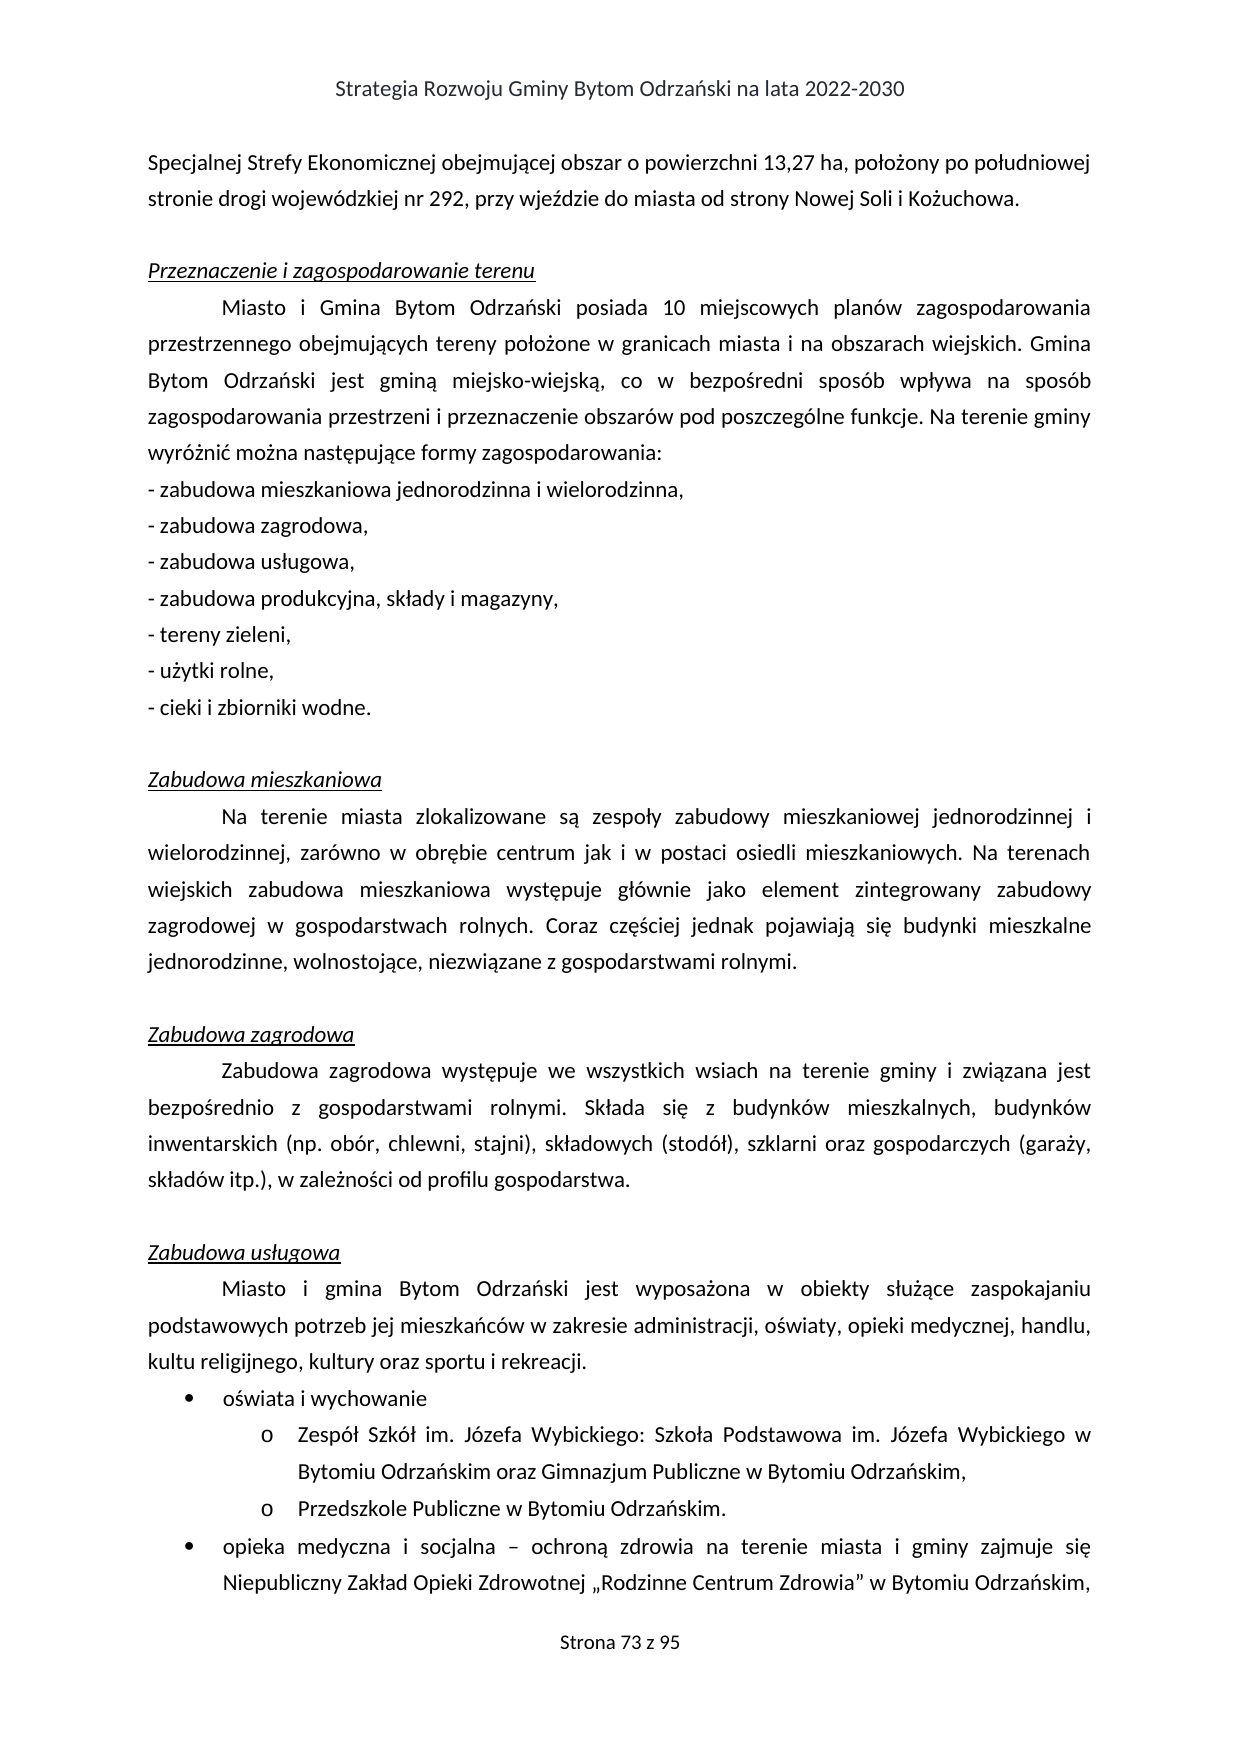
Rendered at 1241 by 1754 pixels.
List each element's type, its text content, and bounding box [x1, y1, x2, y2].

text Zabudowa zagrodowa [148, 1020, 1093, 1048]
text - tereny zieleni, [148, 620, 1093, 648]
text Na terenie miasta zlokalizowane są zespoły zabudowy mieszkaniowej jednorodzinnej i wielorodzinnej, zarówno w obrębie centrum jak i w postaci osiedli mieszkaniowych. Na terenach wiejskich zabudowa mieszkaniowa występuje głównie jako element zintegrowany zabudowy zagrodowej w gospodarstwach rolnych. Coraz częściej jednak pojawiają się budynki mieszkalne jednorodzinne, wolnostojące, niezwiązane z gospodarstwami rolnymi. [148, 802, 1093, 975]
text - zabudowa mieszkaniowa jednorodzinna i wielorodzinna, [148, 475, 1093, 503]
list oświata i wychowanie [185, 1384, 1093, 1412]
text - zabudowa zagrodowa, [148, 511, 1093, 539]
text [148, 148, 1093, 212]
list Zespół Szkół im. Józefa Wybickiego: Szkoła Podstawowa im. Józefa Wybickiego w Bytomiu Odrzańskim oraz Gimnazjum Publiczne w Bytomiu Odrzańskim, [260, 1420, 1093, 1486]
text Przeznaczenie i zagospodarowanie terenu [148, 257, 1093, 285]
text - użytki rolne, [148, 657, 1093, 684]
text Zabudowa zagrodowa występuje we wszystkich wsiach na terenie gminy i związana jest bezpośrednio z gospodarstwami rolnymi. Składa się z budynków mieszkalnych, budynków inwentarskich (np. obór, chlewni, stajni), składowych (stodół), szklarni oraz gospodarczych (garaży, składów itp.), w zależności od profilu gospodarstwa. [148, 1056, 1093, 1193]
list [185, 1532, 1093, 1596]
text Zabudowa mieszkaniowa [148, 766, 1093, 794]
text Zabudowa usługowa [148, 1238, 1093, 1266]
text - cieki i zbiorniki wodne. [148, 693, 1093, 721]
text Miasto i Gmina Bytom Odrzański posiada 10 miejscowych planów zagospodarowania przestrzennego obejmujących tereny położone w granicach miasta i na obszarach wiejskich. Gmina Bytom Odrzański jest gminą miejsko-wiejską, co w bezpośredni sposób wpływa na sposób zagospodarowania przestrzeni i przeznaczenie obszarów pod poszczególne funkcje. Na terenie gminy wyróżnić można następujące formy zagospodarowania: [148, 293, 1093, 466]
text Miasto i gmina Bytom Odrzański jest wyposażona w obiekty służące zaspokajaniu podstawowych potrzeb jej mieszkańców w zakresie administracji, oświaty, opieki medycznej, handlu, kultu religijnego, kultury oraz sportu i rekreacji. [148, 1274, 1093, 1375]
list Przedszkole Publiczne w Bytomiu Odrzańskim. [260, 1494, 1093, 1523]
text - zabudowa produkcyjna, składy i magazyny, [148, 584, 1093, 612]
text - zabudowa usługowa, [148, 547, 1093, 576]
